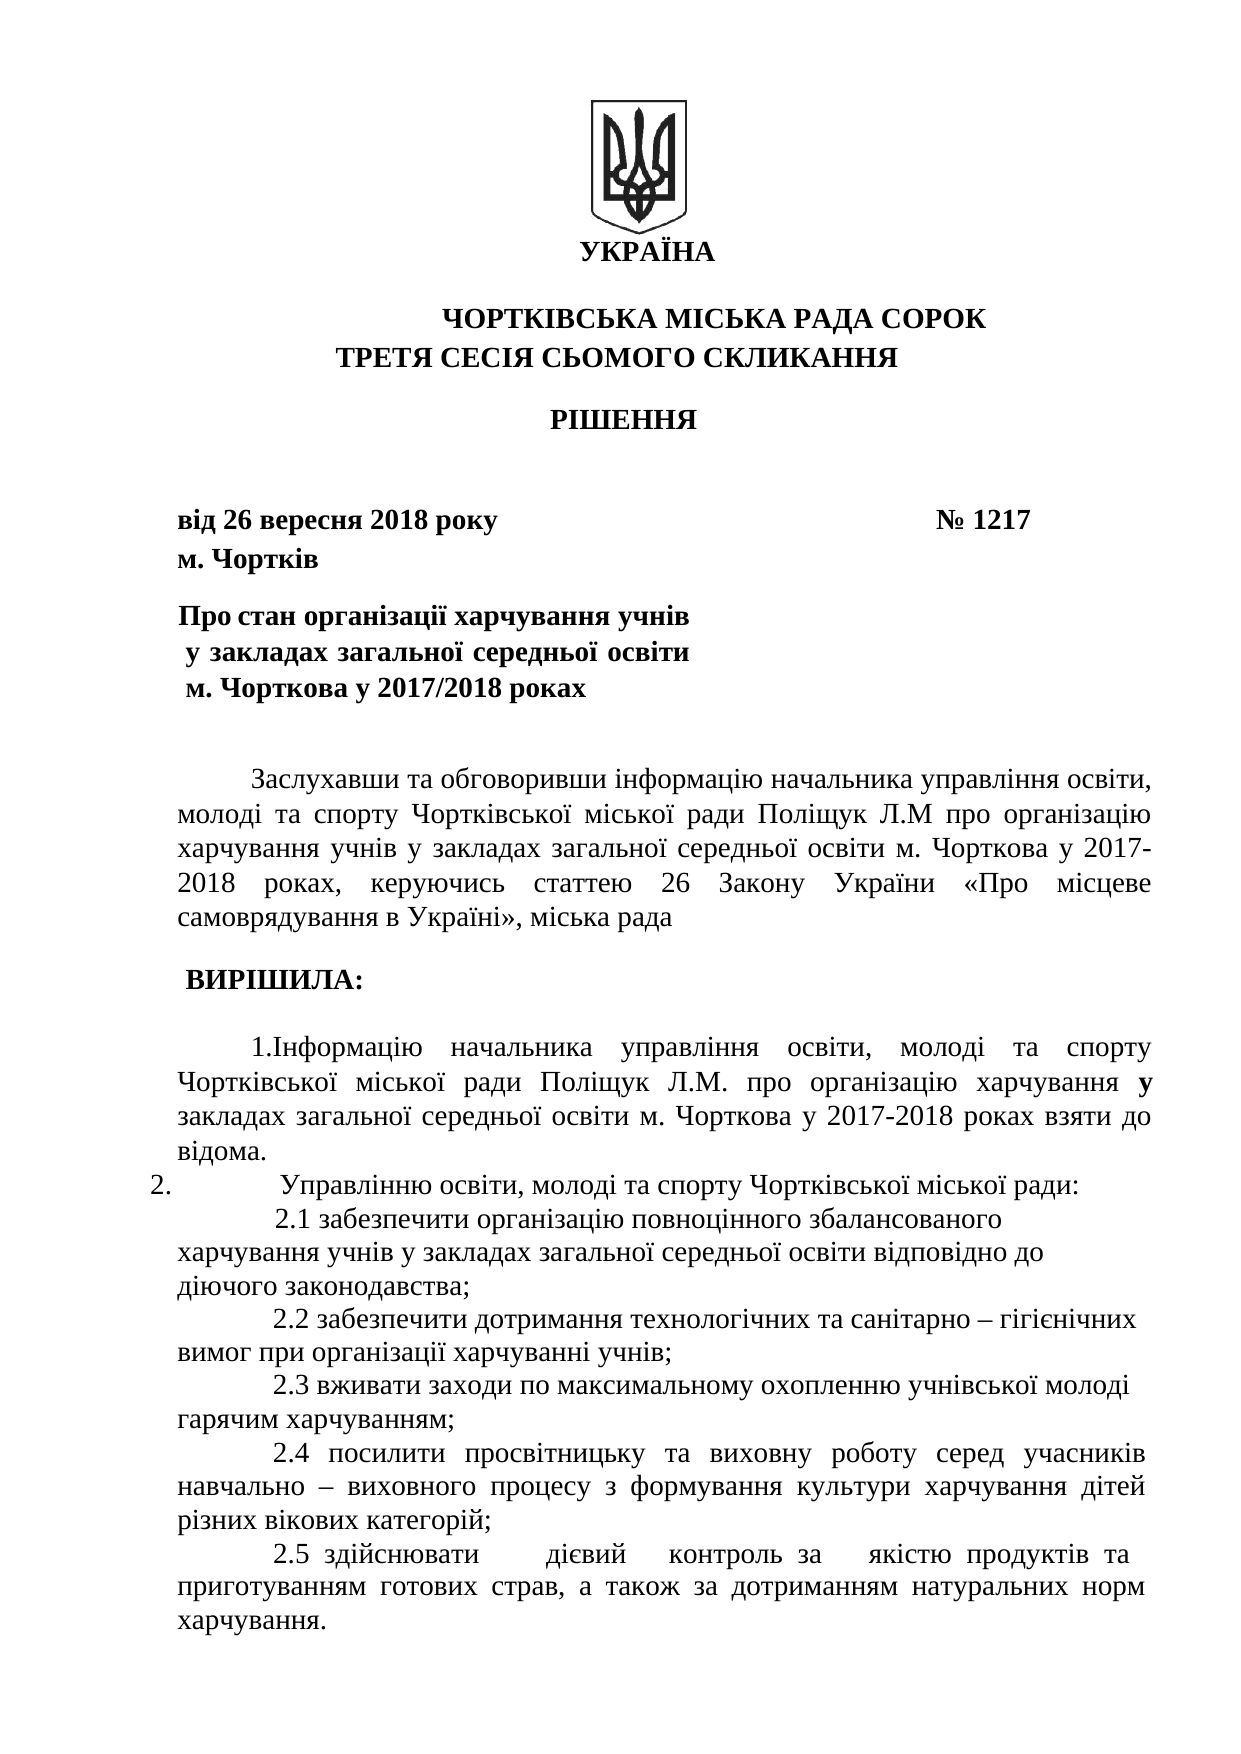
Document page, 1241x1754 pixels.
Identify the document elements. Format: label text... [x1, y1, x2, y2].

text ВИРІШИЛА: [185, 962, 1153, 996]
text приготуванням готових страв, а також за дотриманням натуральних норм харчування. [177, 1569, 1146, 1636]
text 2.1 забезпечити організацію повноцінного збалансованого харчування учнів у закладах загальної середньої освіти відповідно до діючого законодавства; [177, 1201, 1053, 1301]
text від 26 вересня 2018 року [177, 502, 861, 536]
text 1.Інформацію начальника управління освіти, молоді та спорту Чортківської міської ради Поліщук Л.М. про організацію харчування у закладах загальної середньої освіти м. Чорткова у 2017-2018 роках взяти до відома. [177, 1029, 1153, 1166]
text Про стан організації харчування учнів у закладах загальної середньої освіти м. Чорткова у 2017/2018 роках [178, 598, 690, 704]
text 2.4 посилити просвітницьку та виховну роботу серед учасників навчально – виховного процесу з формування культури харчування дітей різних вікових категорій; [177, 1435, 1146, 1536]
text 2.5 здійснювати дієвий контроль за якістю продуктів та [273, 1536, 1153, 1569]
text Заслухавши та обговоривши інформацію начальника управління освіти, молоді та спорту Чортківської міської ради Поліщук Л.М про організацію харчування учнів у закладах загальної середньої освіти м. Чорткова у 2017-2018 роках, керуючись статтею 26 Закону України «Про місцеве самоврядування в Україні», міська рада [177, 761, 1153, 933]
picture [590, 99, 690, 234]
text УКРАЇНА [150, 234, 1144, 268]
text РІШЕННЯ [550, 402, 1153, 436]
text № 1217 [936, 502, 1153, 536]
text 2.2 забезпечити дотримання технологічних та санітарно – гігієнічних вимог при організації харчуванні учнів; [177, 1302, 1144, 1368]
text м. Чортків [177, 541, 861, 574]
list Управлінню освіти, молоді та спорту Чортківської міської ради: [150, 1167, 1153, 1201]
text 2.3 вживати заходи по максимальному охопленню учнівської молоді гарячим харчуванням; [177, 1368, 1146, 1435]
text ЧОРТКІВСЬКА МІСЬКА РАДА СОРОК ТРЕТЯ СЕСІЯ СЬОМОГО СКЛИКАННЯ [335, 302, 1009, 373]
